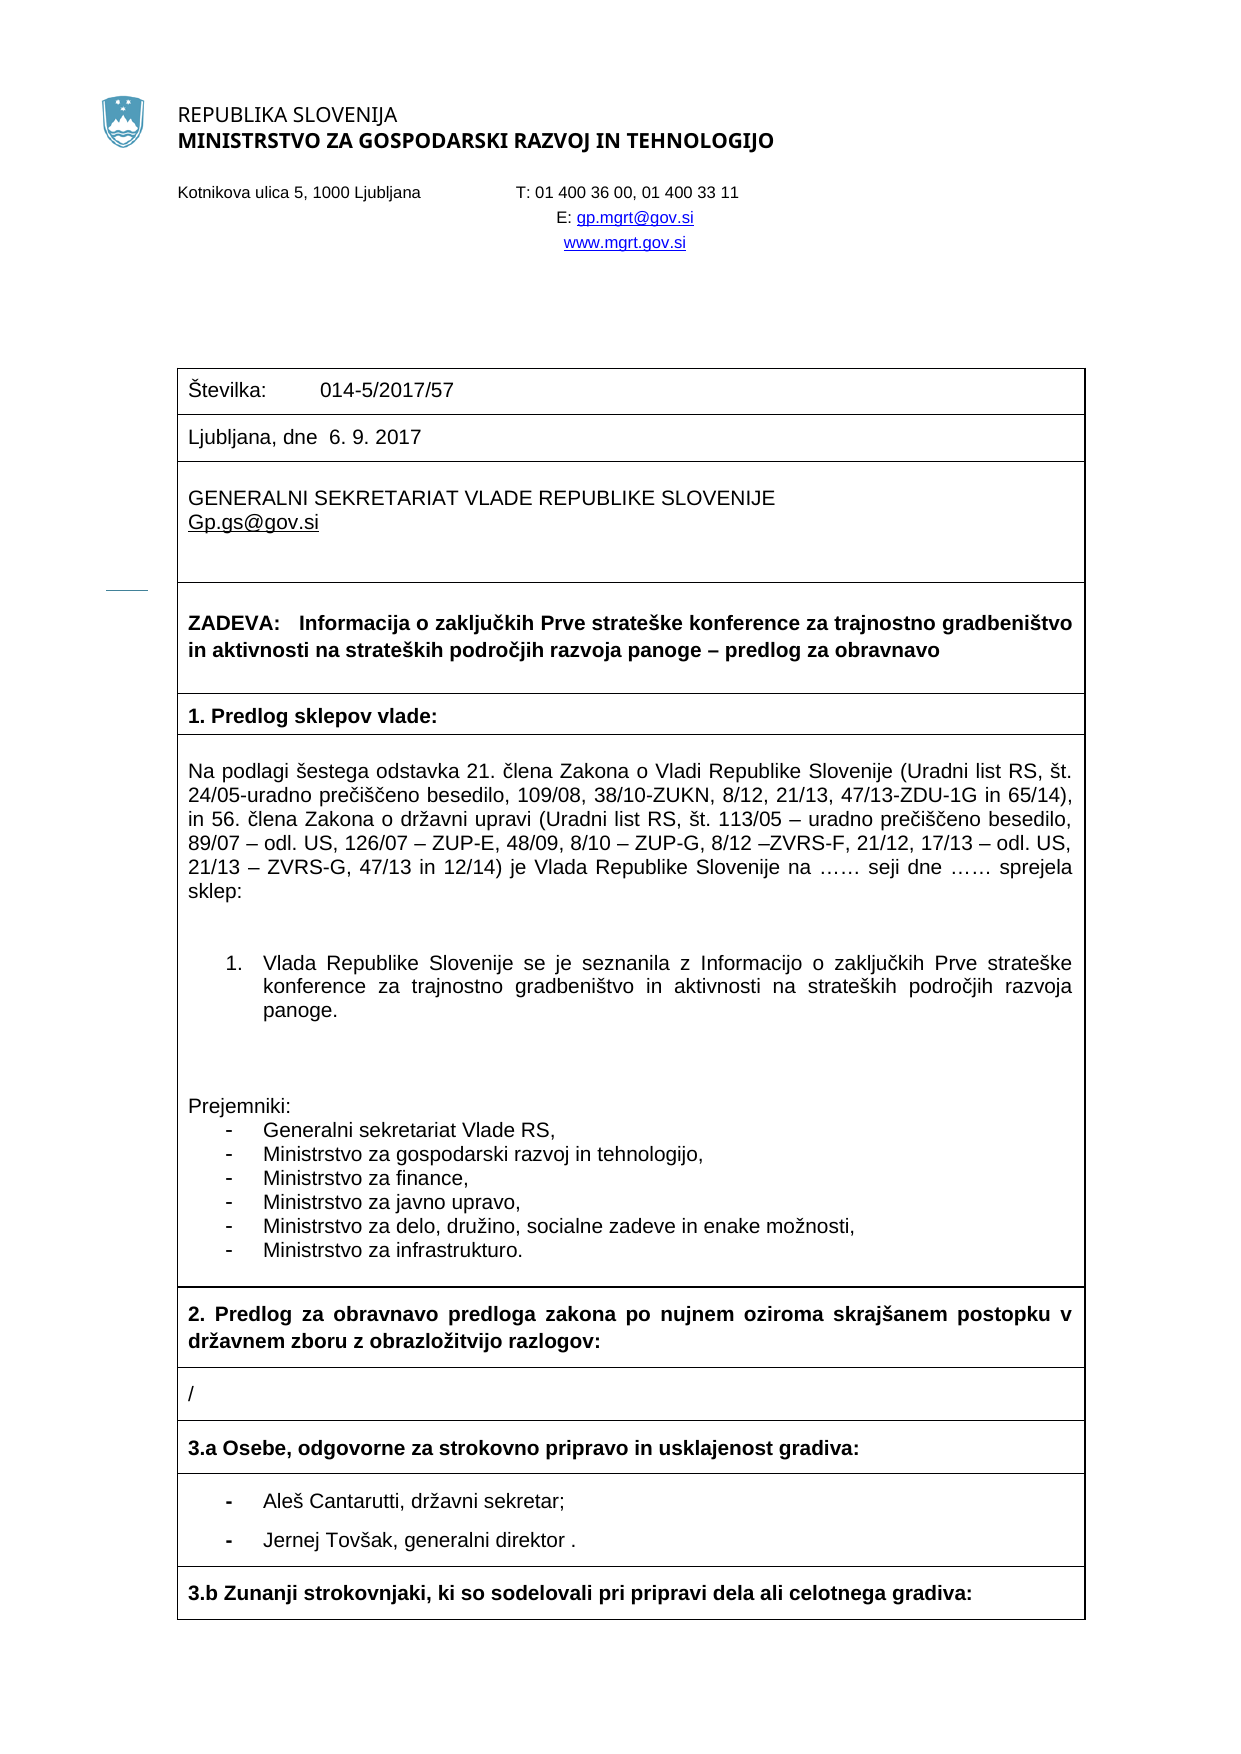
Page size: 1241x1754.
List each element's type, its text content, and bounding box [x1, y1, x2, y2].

table_cell 1. Predlog sklepov vlade: [178, 694, 1084, 734]
table_cell Na podlagi šestega odstavka 21. člena Zakona o Vladi Republike Slovenije (Uradni list RS, št. 24/05-uradno prečiščeno besedilo, 109/08, 38/10-ZUKN, 8/12, 21/13, 47/13-ZDU-1G in 65/14), in 56. člena Zakona o državni upravi (Uradni list RS, št. 113/05 – uradno prečiščeno besedilo, 89/07 – odl. US, 126/07 – ZUP-E, 48/09, 8/10 – ZUP-G, 8/12 –ZVRS-F, 21/12, 17/13 – odl. US, 21/13 – ZVRS-G, 47/13 in 12/14) je Vlada Republike Slovenije na …… seji dne …… sprejela sklep: Vlada Republike Slovenije se je seznanila z Informacijo o zaključkih Prve strateške konference za trajnostno gradbeništvo in aktivnosti na strateških področjih razvoja panoge. Prejemniki: Generalni sekretariat Vlade RS, Ministrstvo za gospodarski razvoj in tehnologijo, Ministrstvo za finance, Ministrstvo za javno upravo, Ministrstvo za delo, družino, socialne zadeve in enake možnosti, Ministrstvo za infrastrukturo. [178, 735, 1084, 1286]
table_cell 3.a Osebe, odgovorne za strokovno pripravo in usklajenost gradiva: [178, 1421, 1084, 1473]
table_header Številka: 014-5/2017/57 [178, 369, 1084, 414]
table_cell GENERALNI SEKRETARIAT VLADE REPUBLIKE SLOVENIJE Gp.gs@gov.si [178, 462, 1084, 582]
table_cell 3.b Zunanji strokovnjaki, ki so sodelovali pri pripravi dela ali celotnega gradiva: [178, 1567, 1084, 1619]
table_cell Aleš Cantarutti, državni sekretar; Jernej Tovšak, generalni direktor . [178, 1474, 1084, 1566]
table_cell 2. Predlog za obravnavo predloga zakona po nujnem oziroma skrajšanem postopku v državnem zboru z obrazložitvijo razlogov: [178, 1288, 1084, 1367]
table_cell Ljubljana, dne 6. 9. 2017 [178, 415, 1084, 461]
table_cell ZADEVA: Informacija o zaključkih Prve strateške konference za trajnostno gradbeništvo in aktivnosti na strateških področjih razvoja panoge – predlog za obravnavo [178, 583, 1084, 693]
picture [96, 90, 148, 148]
table_cell / [178, 1368, 1084, 1420]
